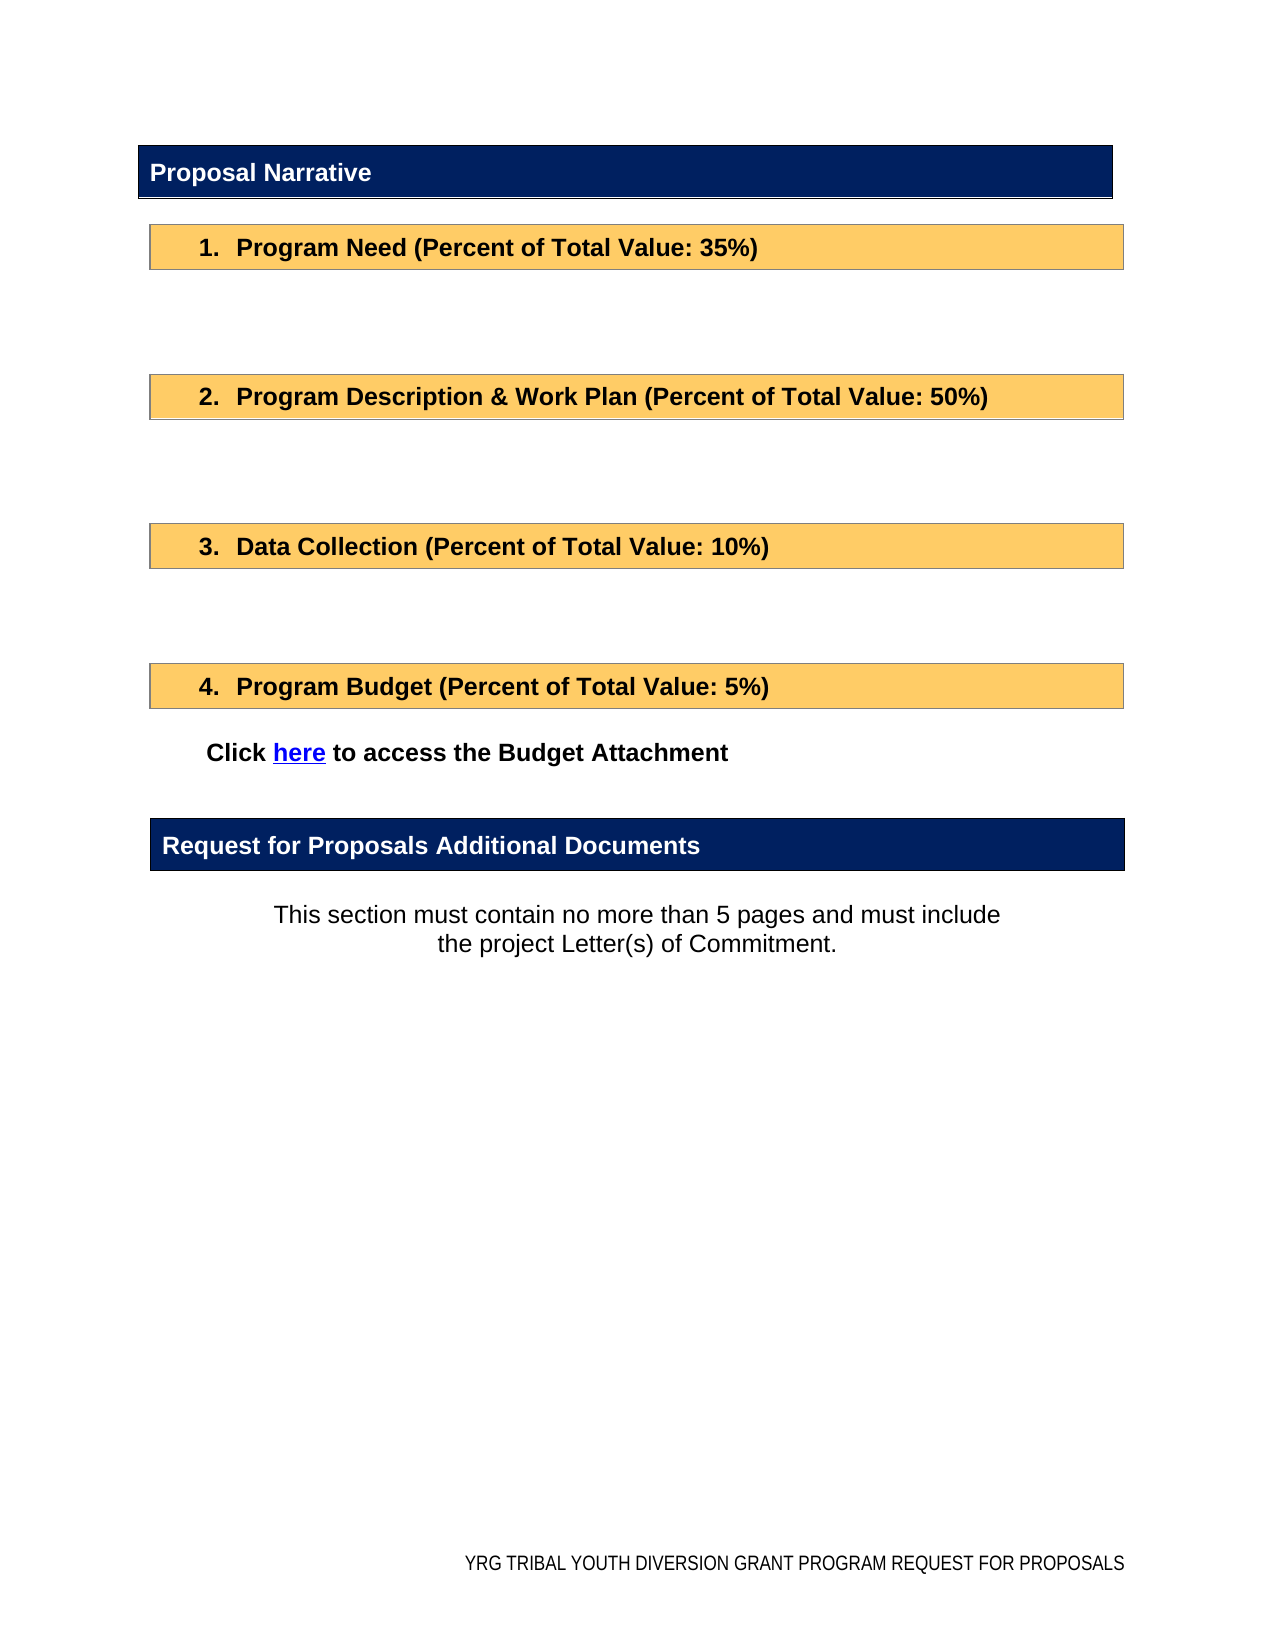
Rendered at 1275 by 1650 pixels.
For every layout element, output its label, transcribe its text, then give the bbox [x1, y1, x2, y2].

text the project Letter(s) of Commitment. [150, 929, 1125, 958]
table_header Data Collection (Percent of Total Value: 10%) [151, 524, 1123, 568]
table_header Program Budget (Percent of Total Value: 5%) [151, 664, 1123, 708]
table_header Program Description & Work Plan (Percent of Total Value: 50%) [151, 375, 1123, 418]
text This section must contain no more than 5 pages and must include [150, 900, 1125, 929]
table_header Proposal Narrative [139, 146, 1112, 197]
table_header Program Need (Percent of Total Value: 35%) [151, 225, 1123, 269]
text Click here to access the Budget Attachment [206, 738, 1125, 767]
table_header Request for Proposals Additional Documents [151, 819, 1124, 870]
